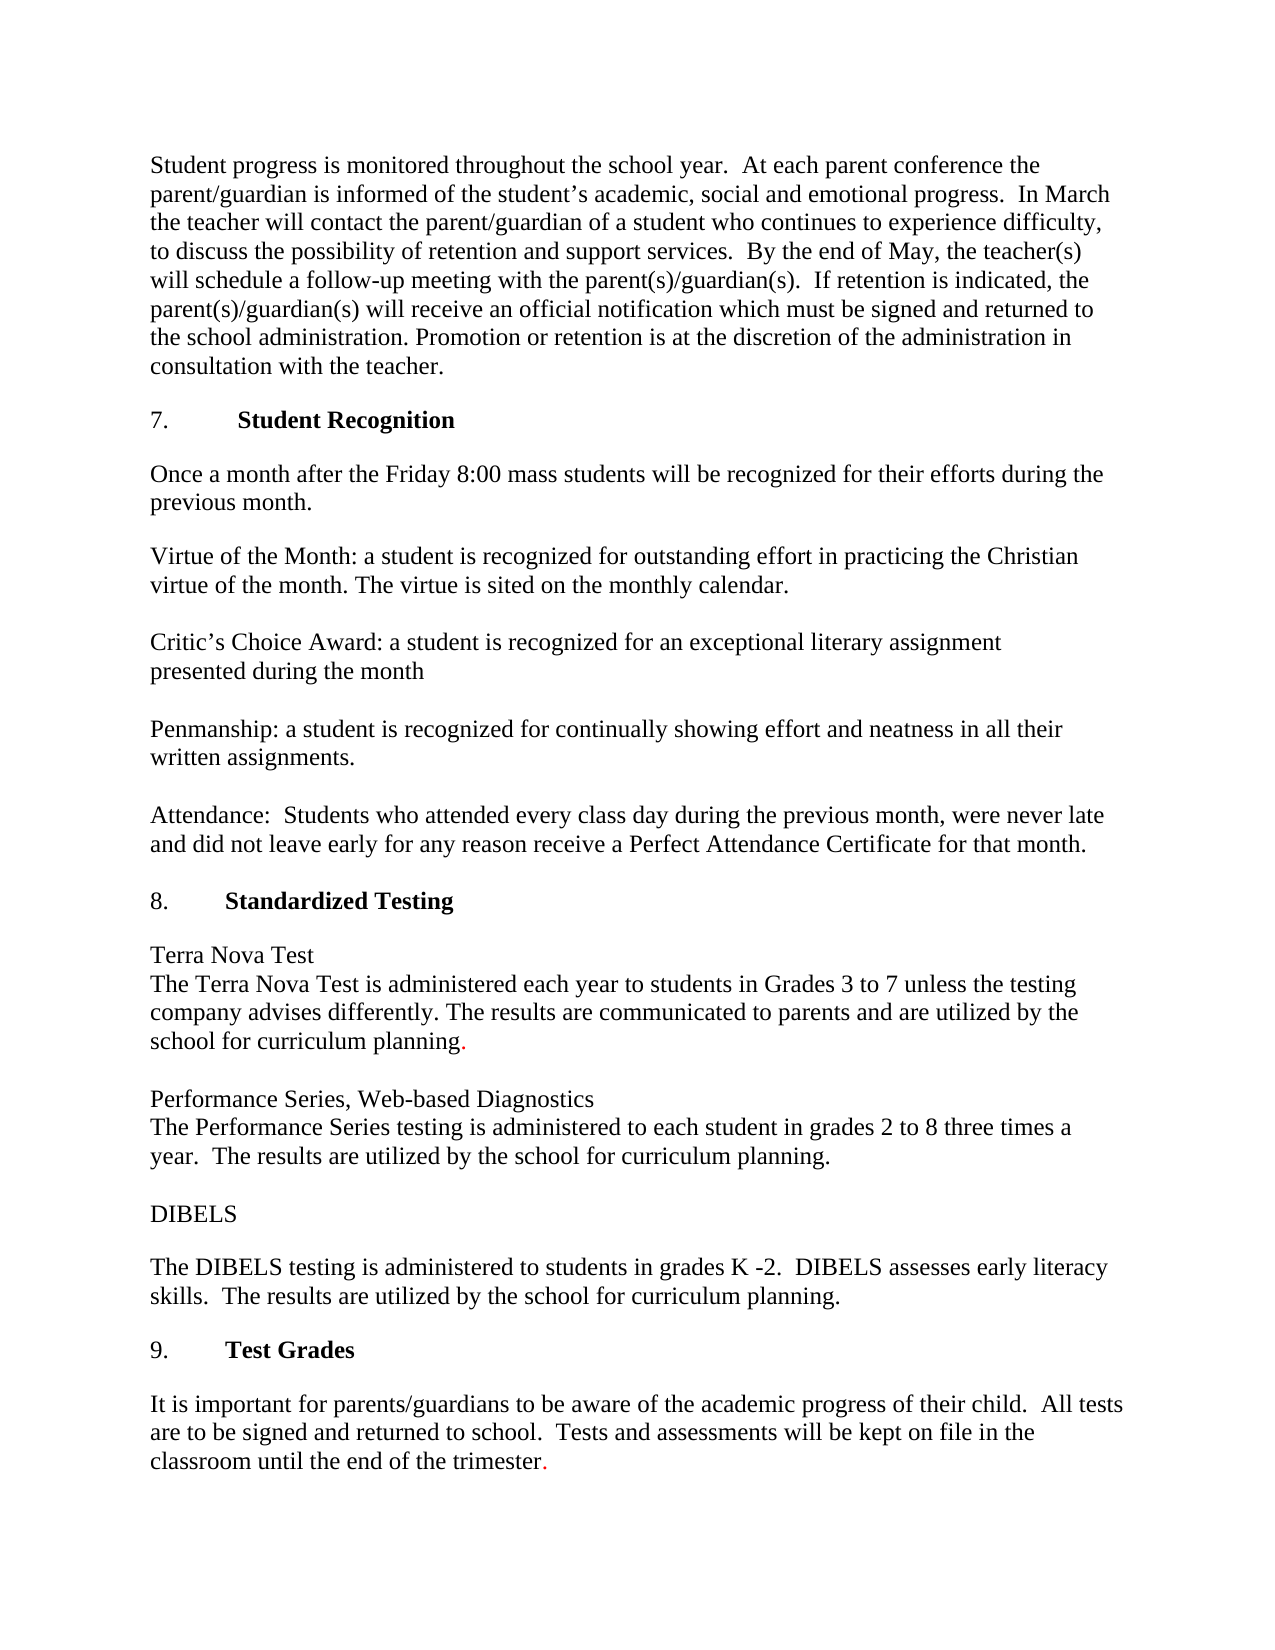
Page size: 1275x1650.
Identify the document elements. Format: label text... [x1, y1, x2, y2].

text Terra Nova Test [150, 940, 1125, 969]
text The DIBELS testing is administered to students in grades K -2. DIBELS assesses early literacy skills. The results are utilized by the school for curriculum planning. [150, 1252, 1125, 1310]
text 9. Test Grades [150, 1335, 1125, 1364]
text It is important for parents/guardians to be aware of the academic progress of their child. All tests are to be signed and returned to school. Tests and assessments will be kept on file in the classroom until the end of the trimester. [150, 1389, 1125, 1475]
text Penmanship: a student is recognized for continually showing effort and neatness in all their written assignments. [150, 714, 1125, 771]
text virtue of the month. The virtue is sited on the monthly calendar. [150, 570, 1125, 599]
text Attendance: Students who attended every class day during the previous month, were never late [150, 800, 1125, 829]
text Student progress is monitored throughout the school year. At each parent conference the parent/guardian is informed of the student’s academic, social and emotional progress. In March the teacher will contact the parent/guardian of a student who continues to experience difficulty, to discuss the possibility of retention and support services. By the end of May, the teacher(s) will schedule a follow-up meeting with the parent(s)/guardian(s). If retention is indicated, the parent(s)/guardian(s) will receive an official notification which must be signed and returned to the school administration. Promotion or retention is at the discretion of the administration in consultation with the teacher. [150, 150, 1125, 380]
text The Terra Nova Test is administered each year to students in Grades 3 to 7 unless the testing company advises differently. The results are communicated to parents and are utilized by the school for curriculum planning. [150, 969, 1125, 1055]
text Virtue of the Month: a student is recognized for outstanding effort in practicing the Christian [150, 541, 1125, 570]
text and did not leave early for any reason receive a Perfect Attendance Certificate for that month. [150, 829, 1125, 857]
text Critic’s Choice Award: a student is recognized for an exceptional literary assignment [150, 627, 1125, 656]
text 8. Standardized Testing [150, 886, 1125, 915]
text 7. Student Recognition [150, 405, 1125, 434]
text Once a month after the Friday 8:00 mass students will be recognized for their efforts during the previous month. [150, 459, 1125, 516]
text presented during the month [150, 656, 1125, 685]
text DIBELS [150, 1199, 1125, 1227]
text The Performance Series testing is administered to each student in grades 2 to 8 three times a year. The results are utilized by the school for curriculum planning. [150, 1112, 1125, 1170]
text Performance Series, Web-based Diagnostics [150, 1084, 1125, 1112]
